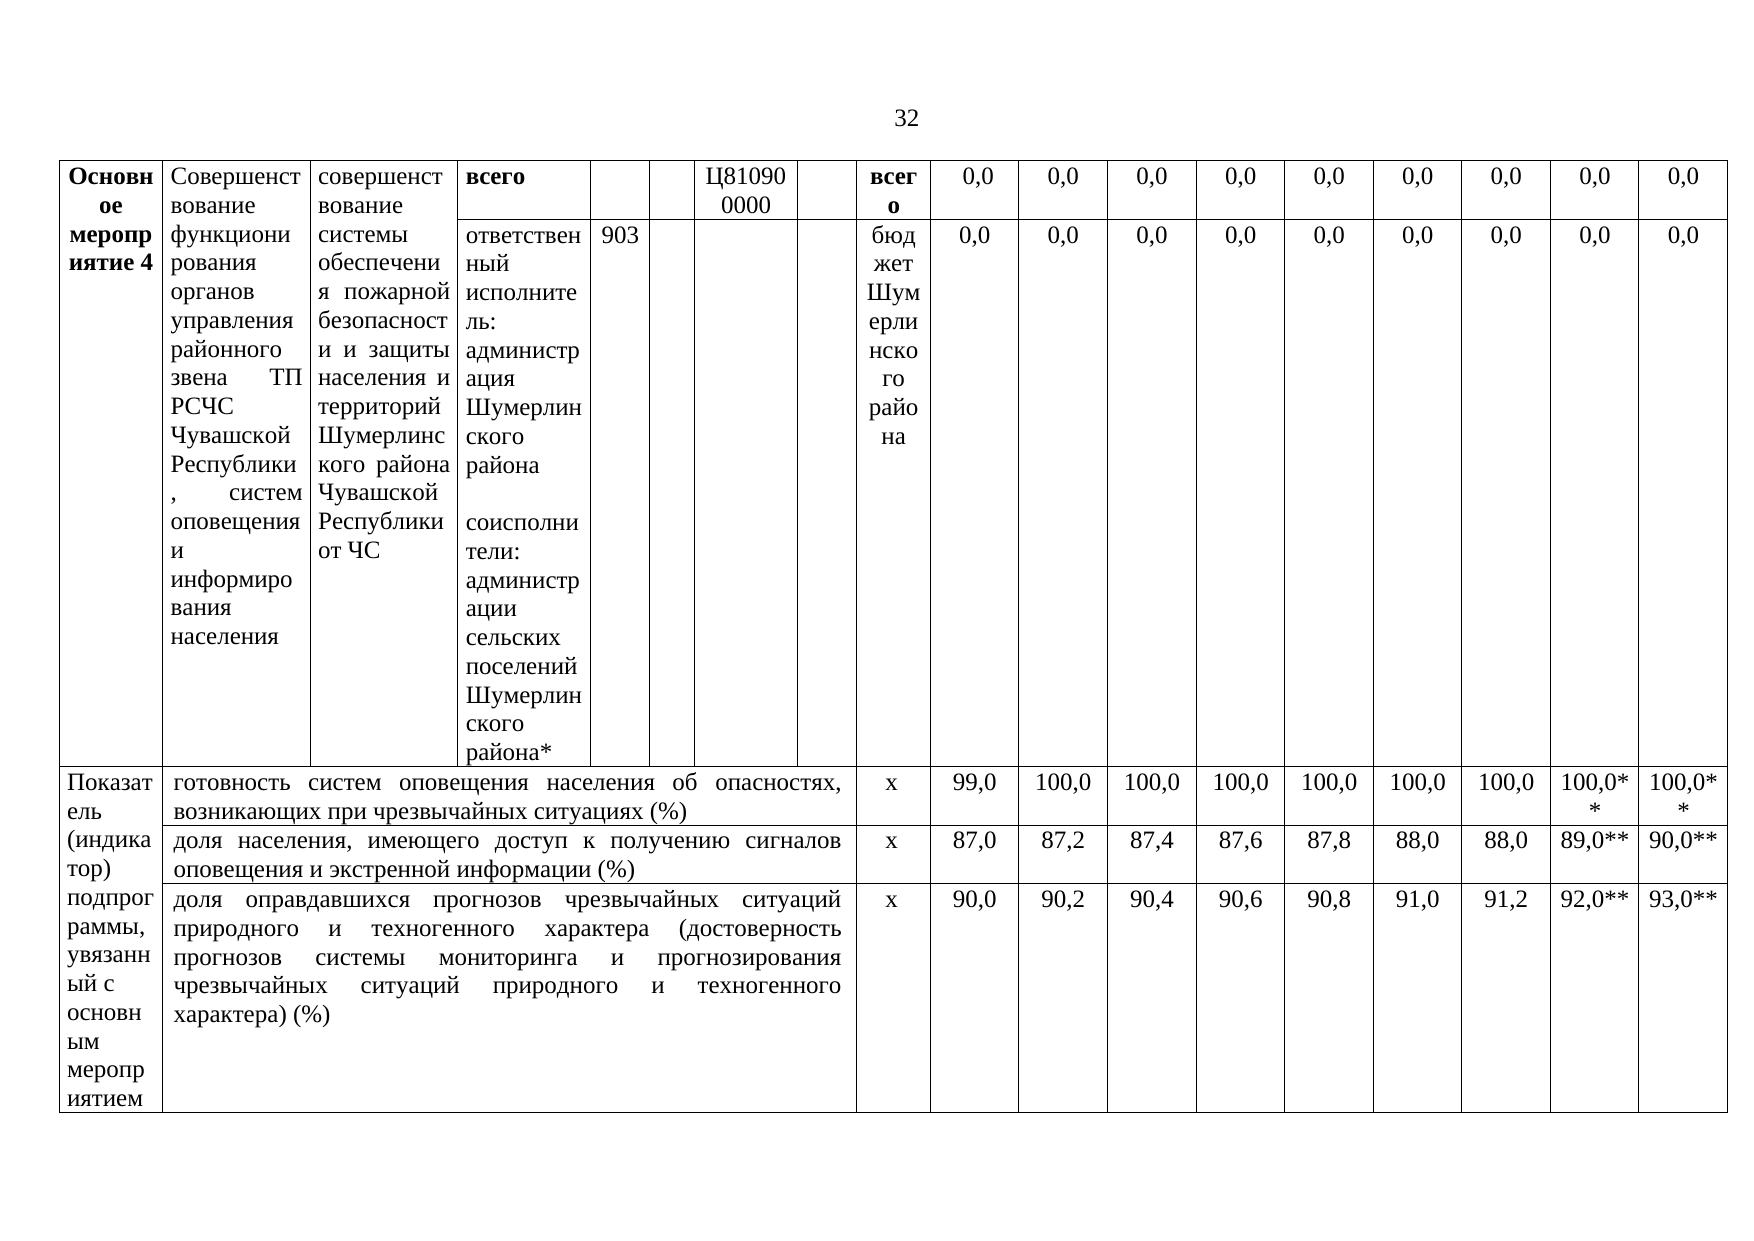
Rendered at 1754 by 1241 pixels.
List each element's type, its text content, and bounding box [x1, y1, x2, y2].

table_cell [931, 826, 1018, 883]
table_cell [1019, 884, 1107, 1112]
table_cell [695, 220, 797, 766]
table_cell х [857, 826, 930, 883]
table_cell 100,0 [1019, 767, 1107, 824]
table_cell Ц810900000 [695, 161, 797, 219]
table_cell 0,0 [1019, 220, 1107, 766]
table_cell 100,0 [1374, 767, 1461, 824]
table_cell 0,0 [1462, 161, 1550, 219]
table_cell Совершенствование функционирования органов управления районного звена ТП РСЧС Чувашской Республики, систем оповещения и информирования населения [163, 161, 310, 766]
table_cell доля населения, имеющего доступ к получению сигналов оповещения и экстренной информации (%) [163, 826, 856, 883]
table_cell всего [857, 161, 930, 219]
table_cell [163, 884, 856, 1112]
table_cell [591, 161, 649, 219]
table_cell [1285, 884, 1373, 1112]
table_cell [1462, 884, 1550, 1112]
table_cell 100,0** [1551, 767, 1638, 824]
table_cell 0,0 [1639, 161, 1727, 219]
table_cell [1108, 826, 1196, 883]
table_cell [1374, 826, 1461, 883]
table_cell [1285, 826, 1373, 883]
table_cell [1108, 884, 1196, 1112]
table_cell 100,0** [1639, 767, 1727, 824]
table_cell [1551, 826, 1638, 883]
table_cell [650, 161, 694, 219]
table_cell 100,0 [1197, 767, 1284, 824]
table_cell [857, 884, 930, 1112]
table_cell бюджет Шумерлинского района [857, 220, 930, 766]
table_cell [798, 161, 856, 219]
table_cell 0,0 [1108, 161, 1196, 219]
table_cell 0,0 [1374, 220, 1461, 766]
table_cell 0,0 [1285, 161, 1373, 219]
table_cell 0,0 [1551, 161, 1638, 219]
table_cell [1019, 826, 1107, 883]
table_cell 0,0 [1374, 161, 1461, 219]
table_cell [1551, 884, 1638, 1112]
table_cell 0,0 [1019, 161, 1107, 219]
table_cell Основное мероприятие 4 [60, 161, 162, 766]
table_cell 0,0 [1197, 161, 1284, 219]
table_cell [798, 220, 856, 766]
table_cell 0,0 [931, 161, 1018, 219]
table_cell 0,0 [1462, 220, 1550, 766]
table_cell совершенствование системы обеспечения пожарной безопасности и защиты населения и территорий Шумерлинского района Чувашской Республики от ЧС [311, 161, 457, 766]
table_cell всего [458, 161, 590, 219]
table_cell 0,0 [1197, 220, 1284, 766]
table_cell 0,0 [1639, 220, 1727, 766]
table_cell 0,0 [1108, 220, 1196, 766]
table_cell Показатель (индикатор) подпрограммы, увязанный с основным мероприятием 4 [60, 767, 162, 1112]
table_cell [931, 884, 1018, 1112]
table_cell 0,0 [1285, 220, 1373, 766]
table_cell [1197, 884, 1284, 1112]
table_cell 100,0 [1285, 767, 1373, 824]
table_cell 100,0 [1462, 767, 1550, 824]
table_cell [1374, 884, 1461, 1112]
table_cell готовность систем оповещения населения об опасностях, возникающих при чрезвычайных ситуациях (%) [163, 767, 856, 824]
table_cell х [857, 767, 930, 824]
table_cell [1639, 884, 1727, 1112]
table_cell 99,0 [931, 767, 1018, 824]
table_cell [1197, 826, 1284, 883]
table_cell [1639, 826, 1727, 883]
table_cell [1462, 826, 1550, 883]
table_cell 0,0 [1551, 220, 1638, 766]
table_cell ответственный исполнитель: администрация Шумерлинского района соисполнители: администрации сельских поселений Шумерлинского района* [458, 220, 590, 766]
table_cell [650, 220, 694, 766]
table_cell 0,0 [931, 220, 1018, 766]
table_cell 100,0 [1108, 767, 1196, 824]
table_cell 903 [591, 220, 649, 766]
